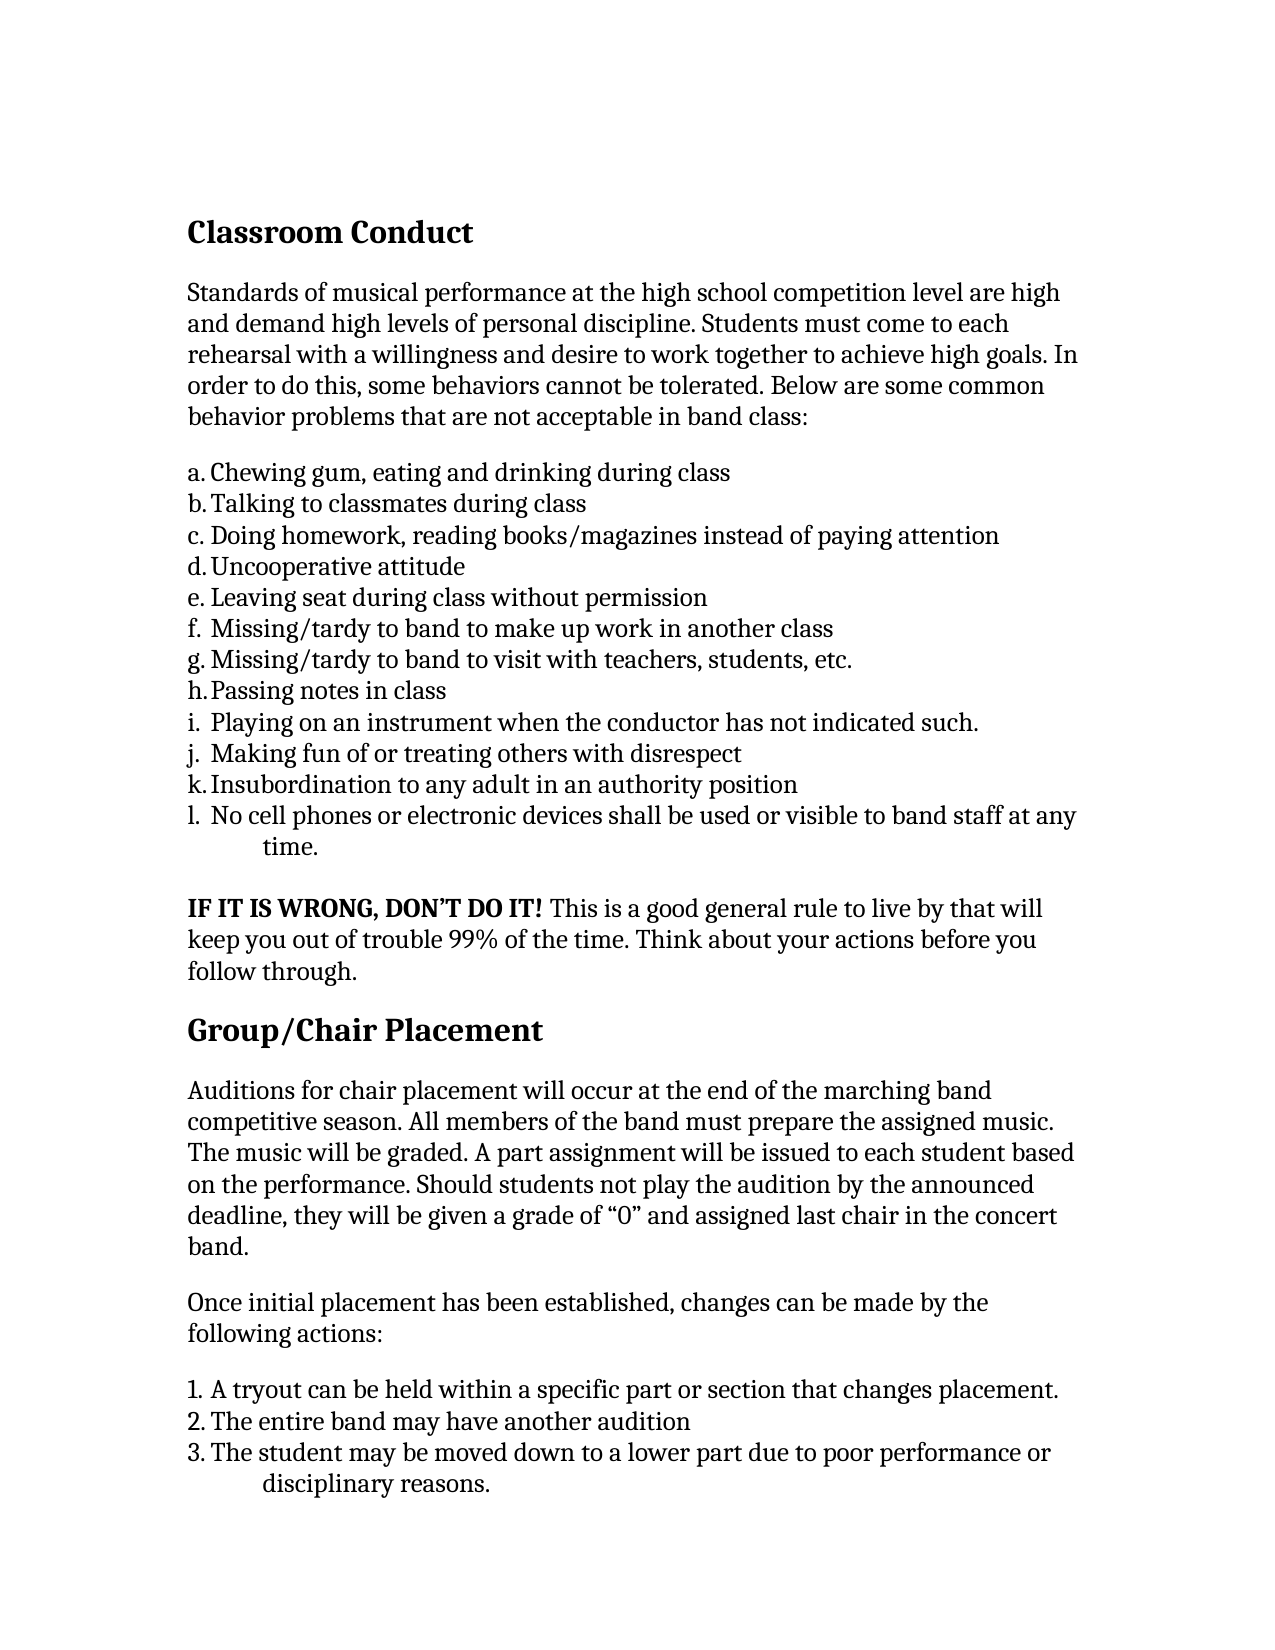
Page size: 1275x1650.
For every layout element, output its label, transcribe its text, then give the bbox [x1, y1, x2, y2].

text Standards of musical performance at the high school competition level are high and demand high levels of personal discipline. Students must come to each rehearsal with a willingness and desire to work together to achieve high goals. In order to do this, some behaviors cannot be tolerated. Below are some common behavior problems that are not acceptable in band class: [187, 277, 1087, 432]
list Playing on an instrument when the conductor has not indicated such. [187, 707, 1087, 738]
list Talking to classmates during class [187, 488, 1087, 520]
text IF IT IS WRONG, DON’T DO IT! This is a good general rule to live by that will keep you out of trouble 99% of the time. Think about your actions before you follow through. [187, 893, 1087, 987]
list Missing/tardy to band to make up work in another class [187, 613, 1087, 644]
list Doing homework, reading books/magazines instead of paying attention [187, 520, 1087, 551]
list Insubordination to any adult in an authority position [187, 769, 1087, 800]
list The entire band may have another audition [187, 1406, 1087, 1437]
text Auditions for chair placement will occur at the end of the marching band competitive season. All members of the band must prepare the assigned music. The music will be graded. A part assignment will be issued to each student based on the performance. Should students not play the audition by the announced deadline, they will be given a grade of “0” and assigned last chair in the concert band. [187, 1075, 1087, 1262]
list Making fun of or treating others with disrespect [187, 738, 1087, 769]
list Chewing gum, eating and drinking during class [187, 457, 1087, 488]
text Group/Chair Placement [187, 1012, 1087, 1050]
list A tryout can be held within a specific part or section that changes placement. [187, 1374, 1087, 1406]
list The student may be moved down to a lower part due to poor performance or disciplinary reasons. [187, 1437, 1087, 1499]
list Leaving seat during class without permission [187, 582, 1087, 613]
list Missing/tardy to band to visit with teachers, students, etc. [187, 644, 1087, 675]
list Passing notes in class [187, 675, 1087, 707]
list No cell phones or electronic devices shall be used or visible to band staff at any time. [187, 800, 1087, 862]
text Once initial placement has been established, changes can be made by the following actions: [187, 1287, 1087, 1349]
list Uncooperative attitude [187, 551, 1087, 582]
text Classroom Conduct [187, 213, 1087, 252]
